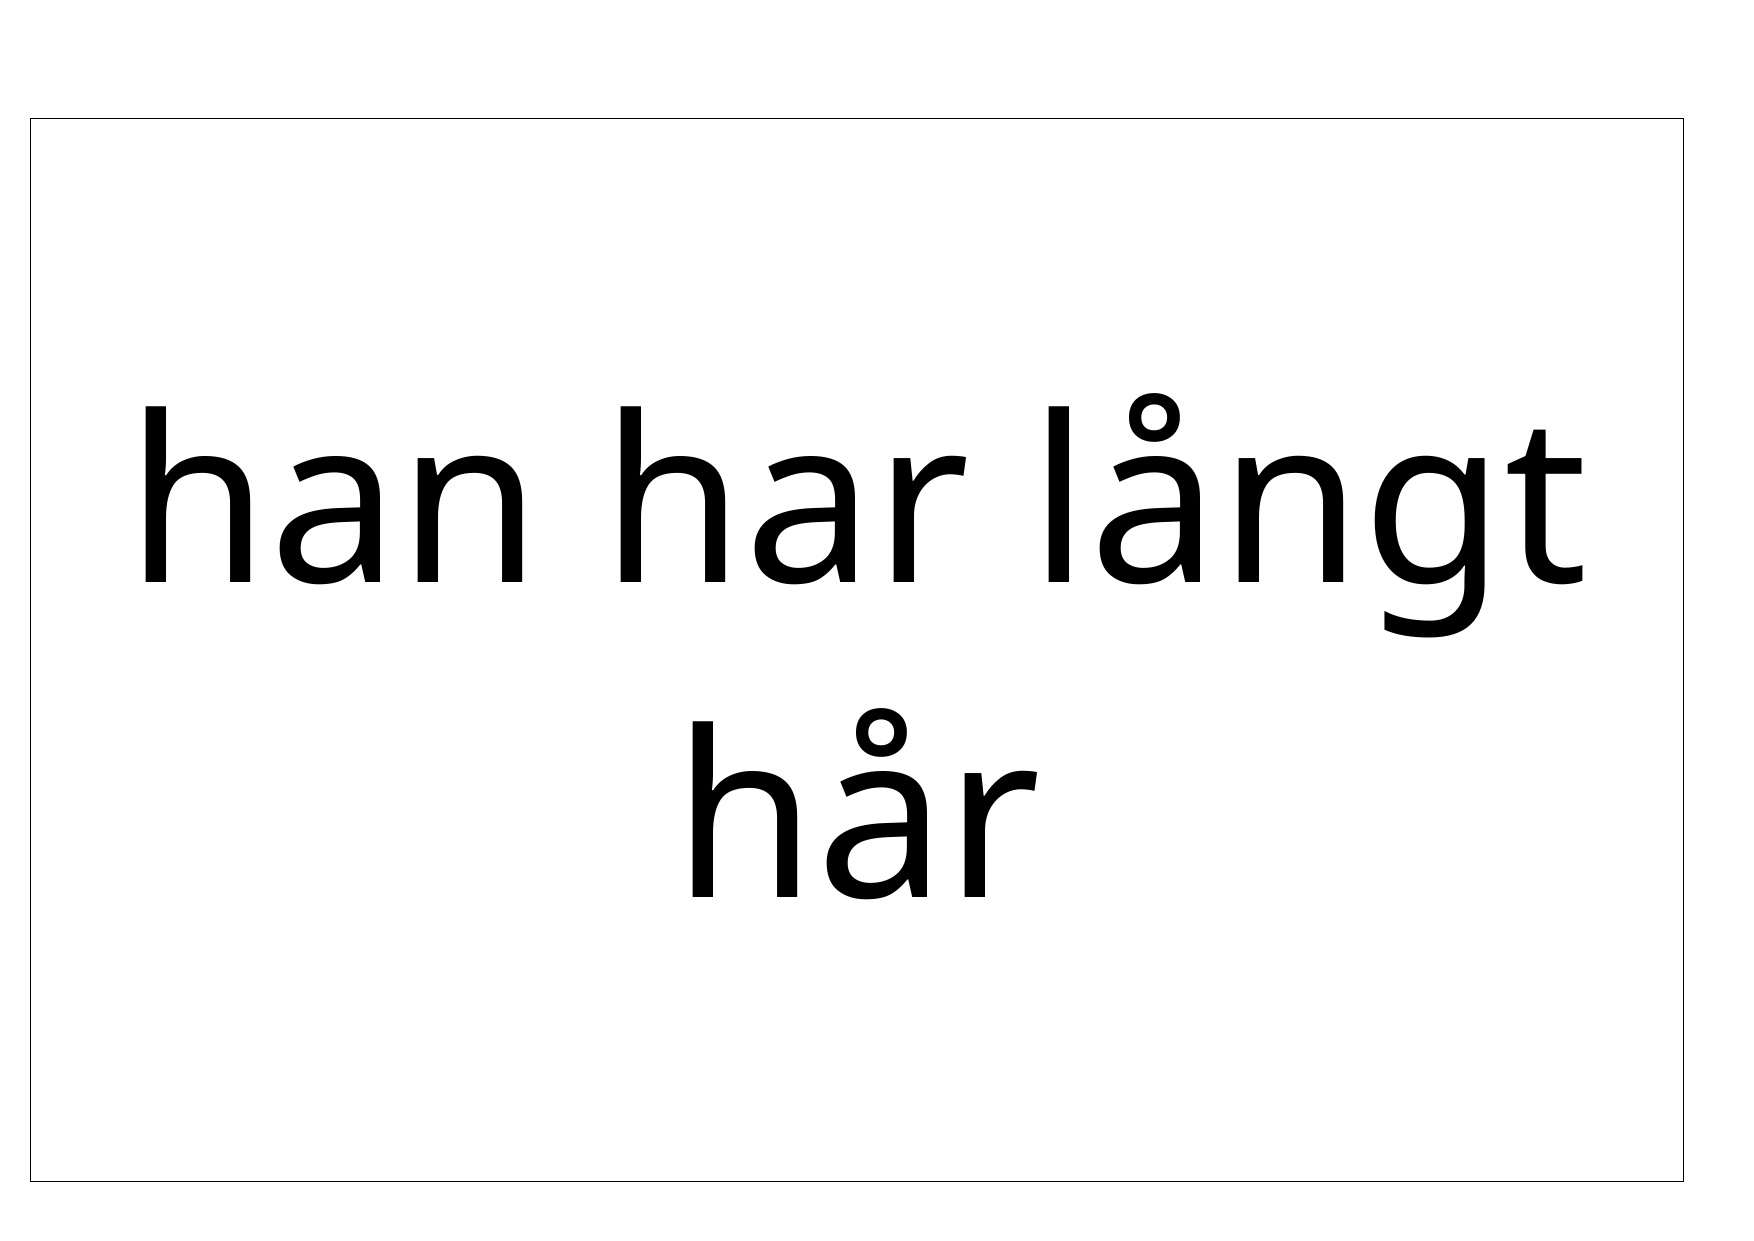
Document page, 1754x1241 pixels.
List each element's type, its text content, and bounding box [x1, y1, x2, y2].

table_cell han har långt hår [31, 119, 1683, 1181]
